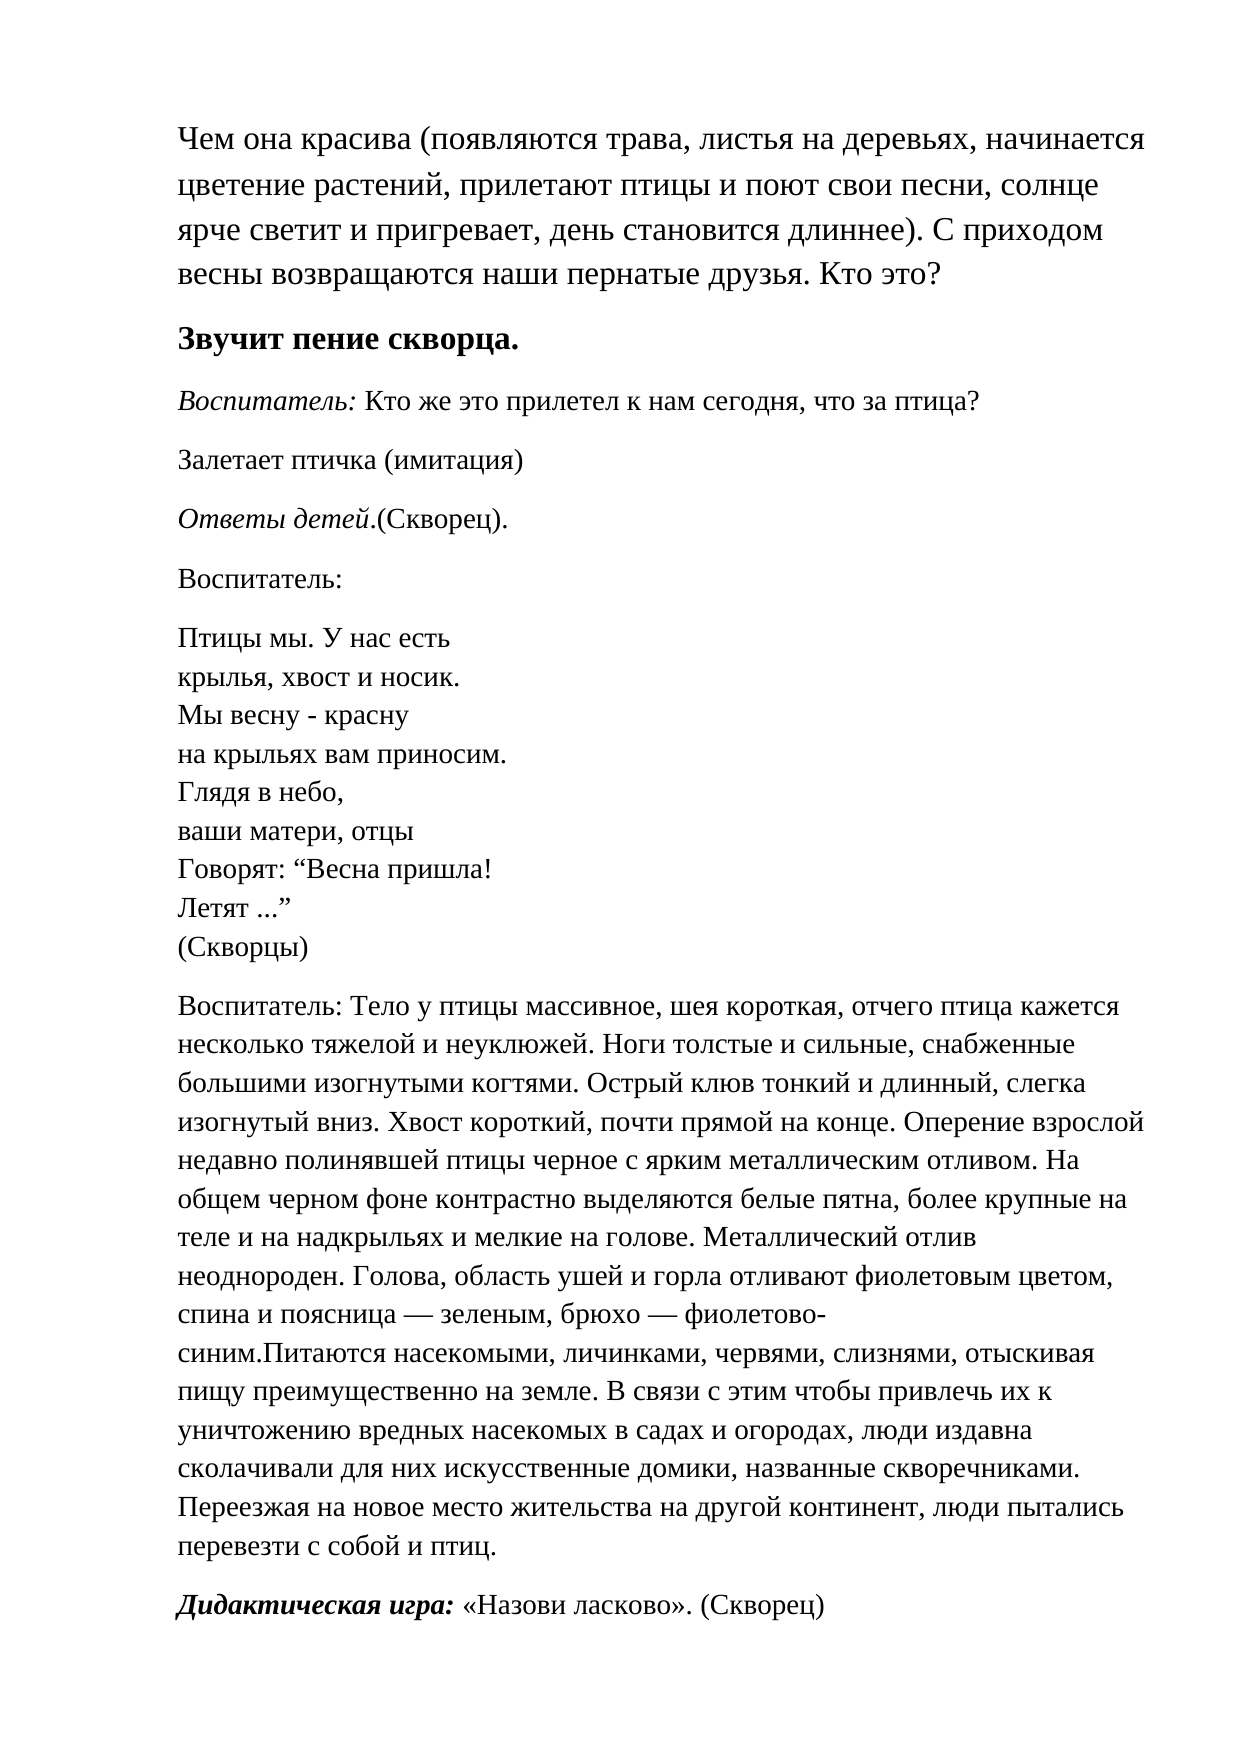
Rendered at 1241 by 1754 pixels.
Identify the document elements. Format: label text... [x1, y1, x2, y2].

text Залетает птичка (имитация) [177, 442, 1152, 476]
text Воспитатель: [177, 561, 1152, 594]
text Чем она красива (появляются трава, листья на деревьях, начинается цветение растений, прилетают птицы и поют свои песни, солнце ярче светит и пригревает, день становится длиннее). С приходом весны возвращаются наши пернатые друзья. Кто это? [177, 118, 1152, 291]
text Звучит пение скворца. [177, 318, 1152, 356]
text Птицы мы. У нас есть крылья, хвост и носик. Мы весну - красну на крыльях вам приносим. Глядя в небо, ваши матери, отцы Говорят: “Весна пришла! Летят ...” (Скворцы) [177, 620, 1152, 962]
text Ответы детей.(Скворец). [177, 502, 1152, 535]
text Воспитатель: Тело у птицы массивное, шея короткая, отчего птица кажется несколько тяжелой и неуклюжей. Ноги толстые и сильные, снабженные большими изогнутыми когтями. Острый клюв тонкий и длинный, слегка изогнутый вниз. Хвост короткий, почти прямой на конце. Оперение взрослой недавно полинявшей птицы черное с ярким металлическим отливом. На общем черном фоне контрастно выделяются белые пятна, более крупные на теле и на надкрыльях и мелкие на голове. Металлический отлив неоднороден. Голова, область ушей и горла отливают фиолетовым цветом, спина и поясница — зеленым, брюхо — фиолетово-синим.Питаются насекомыми, личинками, червями, слизнями, отыскивая пищу преимущественно на земле. В связи с этим чтобы привлечь их к уничтожению вредных насекомых в садах и огородах, люди издавна сколачивали для них искусственные домики, названные скворечниками. Переезжая на новое место жительства на другой континент, люди пытались перевезти с собой и птиц. [177, 988, 1152, 1561]
text Воспитатель: Кто же это прилетел к нам сегодня, что за птица? [177, 383, 1152, 416]
text Дидактическая игра: «Назови ласково». (Скворец) [177, 1587, 1152, 1621]
